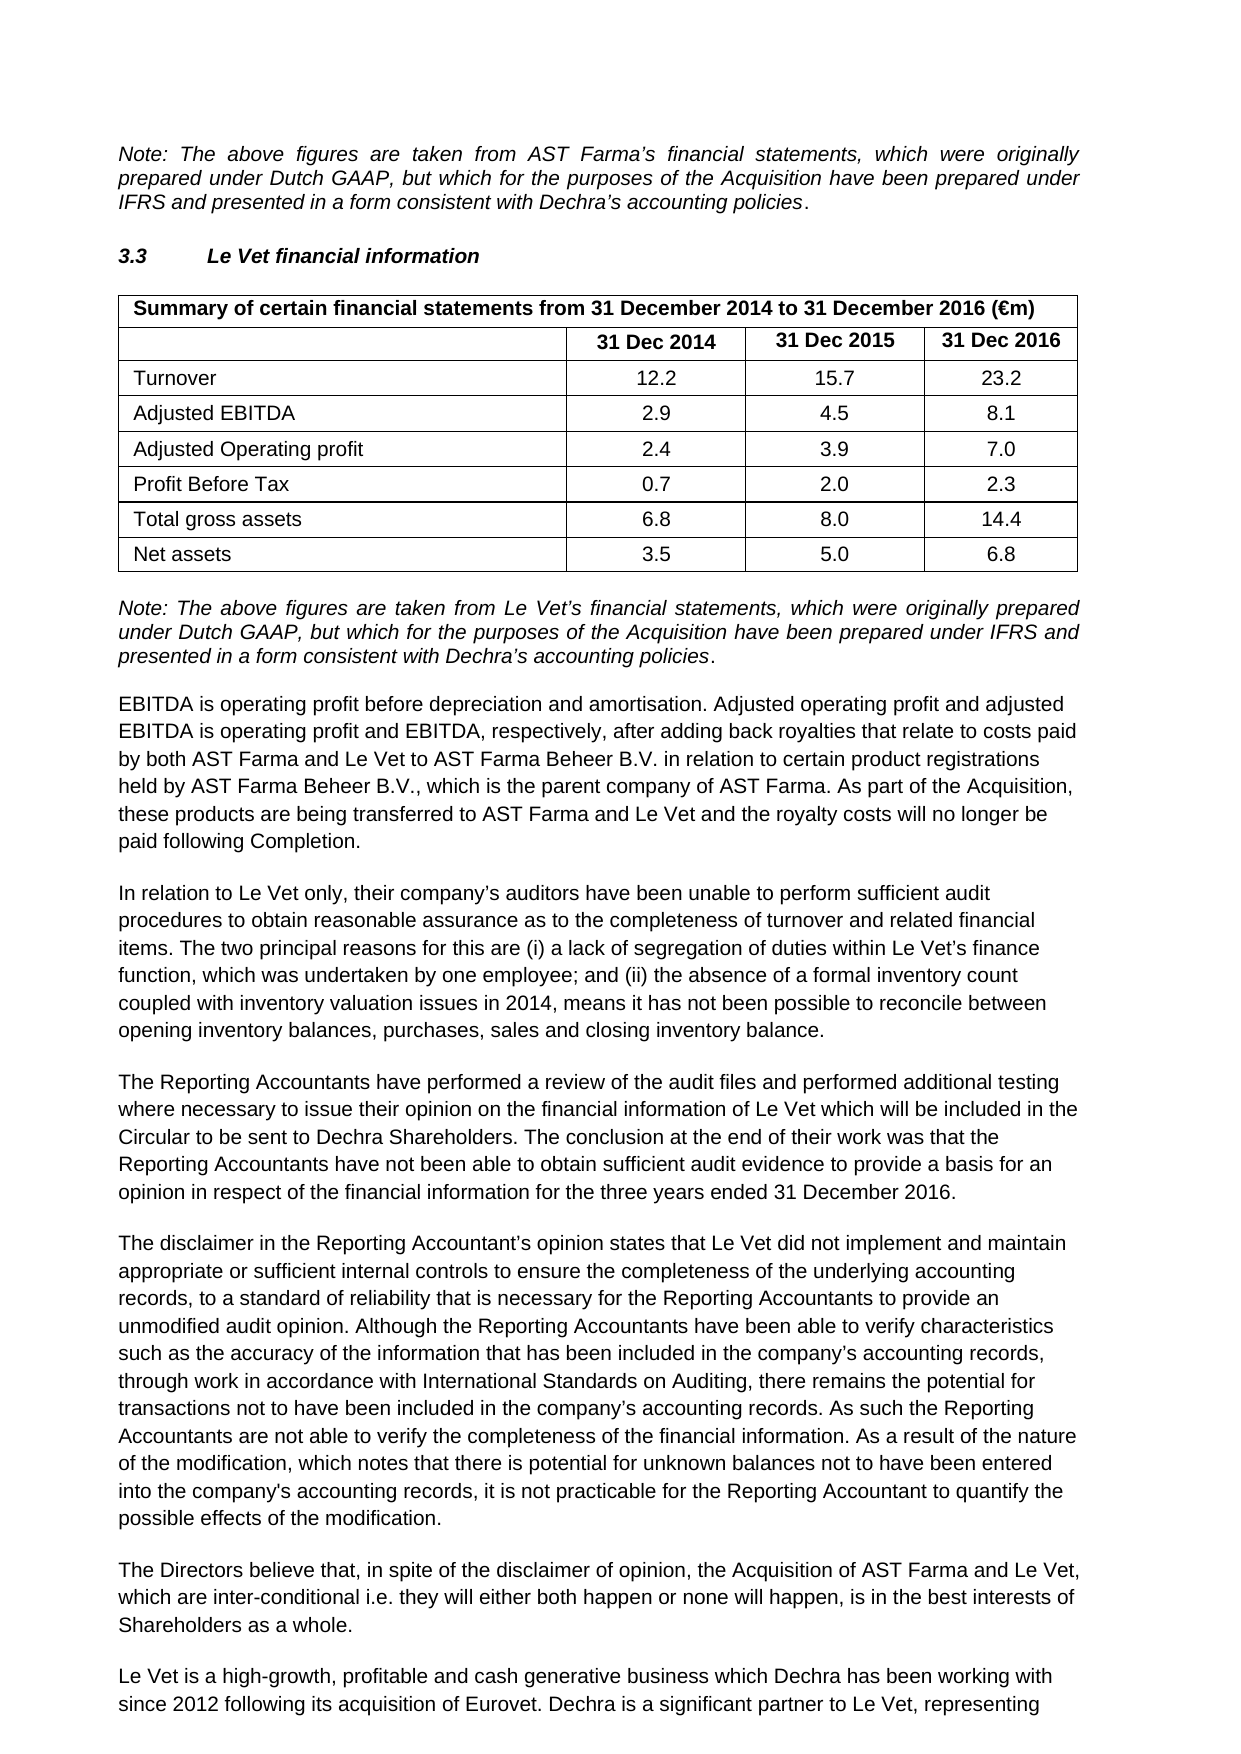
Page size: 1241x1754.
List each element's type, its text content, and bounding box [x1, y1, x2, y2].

text Note: The above figures are taken from Le Vet’s financial statements, which were originally prepared under Dutch GAAP, but which for the purposes of the Acquisition have been prepared under IFRS and presented in a form consistent with Dechra’s accounting policies. [118, 596, 1083, 668]
table_cell Adjusted Operating profit [119, 432, 566, 466]
table_cell 23.2 [925, 361, 1077, 395]
table_header Summary of certain financial statements from 31 December 2014 to 31 December 2016 (€m) [119, 296, 1077, 327]
text In relation to Le Vet only, their company’s auditors have been unable to perform sufficient audit procedures to obtain reasonable assurance as to the completeness of turnover and related financial items. The two principal reasons for this are (i) a lack of segregation of duties within Le Vet’s finance function, which was undertaken by one employee; and (ii) the absence of a formal inventory count coupled with inventory valuation issues in 2014, means it has not been possible to reconcile between opening inventory balances, purchases, sales and closing inventory balance. [118, 881, 1083, 1042]
table_cell 2.0 [746, 467, 924, 501]
text EBITDA is operating profit before depreciation and amortisation. Adjusted operating profit and adjusted EBITDA is operating profit and EBITDA, respectively, after adding back royalties that relate to costs paid by both AST Farma and Le Vet to AST Farma Beheer B.V. in relation to certain product registrations held by AST Farma Beheer B.V., which is the parent company of AST Farma. As part of the Acquisition, these products are being transferred to AST Farma and Le Vet and the royalty costs will no longer be paid following Completion. [118, 692, 1083, 853]
table_cell [119, 328, 566, 360]
table_cell 2.9 [567, 396, 745, 431]
table_cell 31 Dec 2015 [746, 328, 924, 360]
table_cell 4.5 [746, 396, 924, 431]
text Note: The above figures are taken from AST Farma’s financial statements, which were originally prepared under Dutch GAAP, but which for the purposes of the Acquisition have been prepared under IFRS and presented in a form consistent with Dechra’s accounting policies. [118, 142, 1083, 213]
table_cell 7.0 [925, 432, 1077, 466]
table_cell Net assets [119, 538, 566, 571]
table_cell 0.7 [567, 467, 745, 501]
table_cell 3.5 [567, 538, 745, 571]
table_cell 8.0 [746, 503, 924, 537]
table_cell 14.4 [925, 503, 1077, 537]
table_cell 6.8 [925, 538, 1077, 571]
subtitle Le Vet financial information [118, 244, 1140, 268]
table_cell 31 Dec 2016 [925, 328, 1077, 360]
text The Directors believe that, in spite of the disclaimer of opinion, the Acquisition of AST Farma and Le Vet, which are inter-conditional i.e. they will either both happen or none will happen, is in the best interests of Shareholders as a whole. [118, 1558, 1083, 1637]
table_cell 12.2 [567, 361, 745, 395]
text The Reporting Accountants have performed a review of the audit files and performed additional testing where necessary to issue their opinion on the financial information of Le Vet which will be included in the Circular to be sent to Dechra Shareholders. The conclusion at the end of their work was that the Reporting Accountants have not been able to obtain sufficient audit evidence to provide a basis for an opinion in respect of the financial information for the three years ended 31 December 2016. [118, 1070, 1083, 1204]
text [118, 1664, 1083, 1716]
table_cell Turnover [119, 361, 566, 395]
table_cell 2.3 [925, 467, 1077, 501]
table_cell 31 Dec 2014 [567, 328, 745, 360]
table_cell Adjusted EBITDA [119, 396, 566, 431]
table_cell 6.8 [567, 503, 745, 537]
table_cell 3.9 [746, 432, 924, 466]
table_cell 8.1 [925, 396, 1077, 431]
text The disclaimer in the Reporting Accountant’s opinion states that Le Vet did not implement and maintain appropriate or sufficient internal controls to ensure the completeness of the underlying accounting records, to a standard of reliability that is necessary for the Reporting Accountants to provide an unmodified audit opinion. Although the Reporting Accountants have been able to verify characteristics such as the accuracy of the information that has been included in the company’s accounting records, through work in accordance with International Standards on Auditing, there remains the potential for transactions not to have been included in the company’s accounting records. As such the Reporting Accountants are not able to verify the completeness of the financial information. As a result of the nature of the modification, which notes that there is potential for unknown balances not to have been entered into the company's accounting records, it is not practicable for the Reporting Accountant to quantify the possible effects of the modification. [118, 1231, 1083, 1530]
table_cell 5.0 [746, 538, 924, 571]
table_cell Profit Before Tax [119, 467, 566, 501]
table_cell Total gross assets [119, 503, 566, 537]
table_cell 2.4 [567, 432, 745, 466]
table_cell 15.7 [746, 361, 924, 395]
